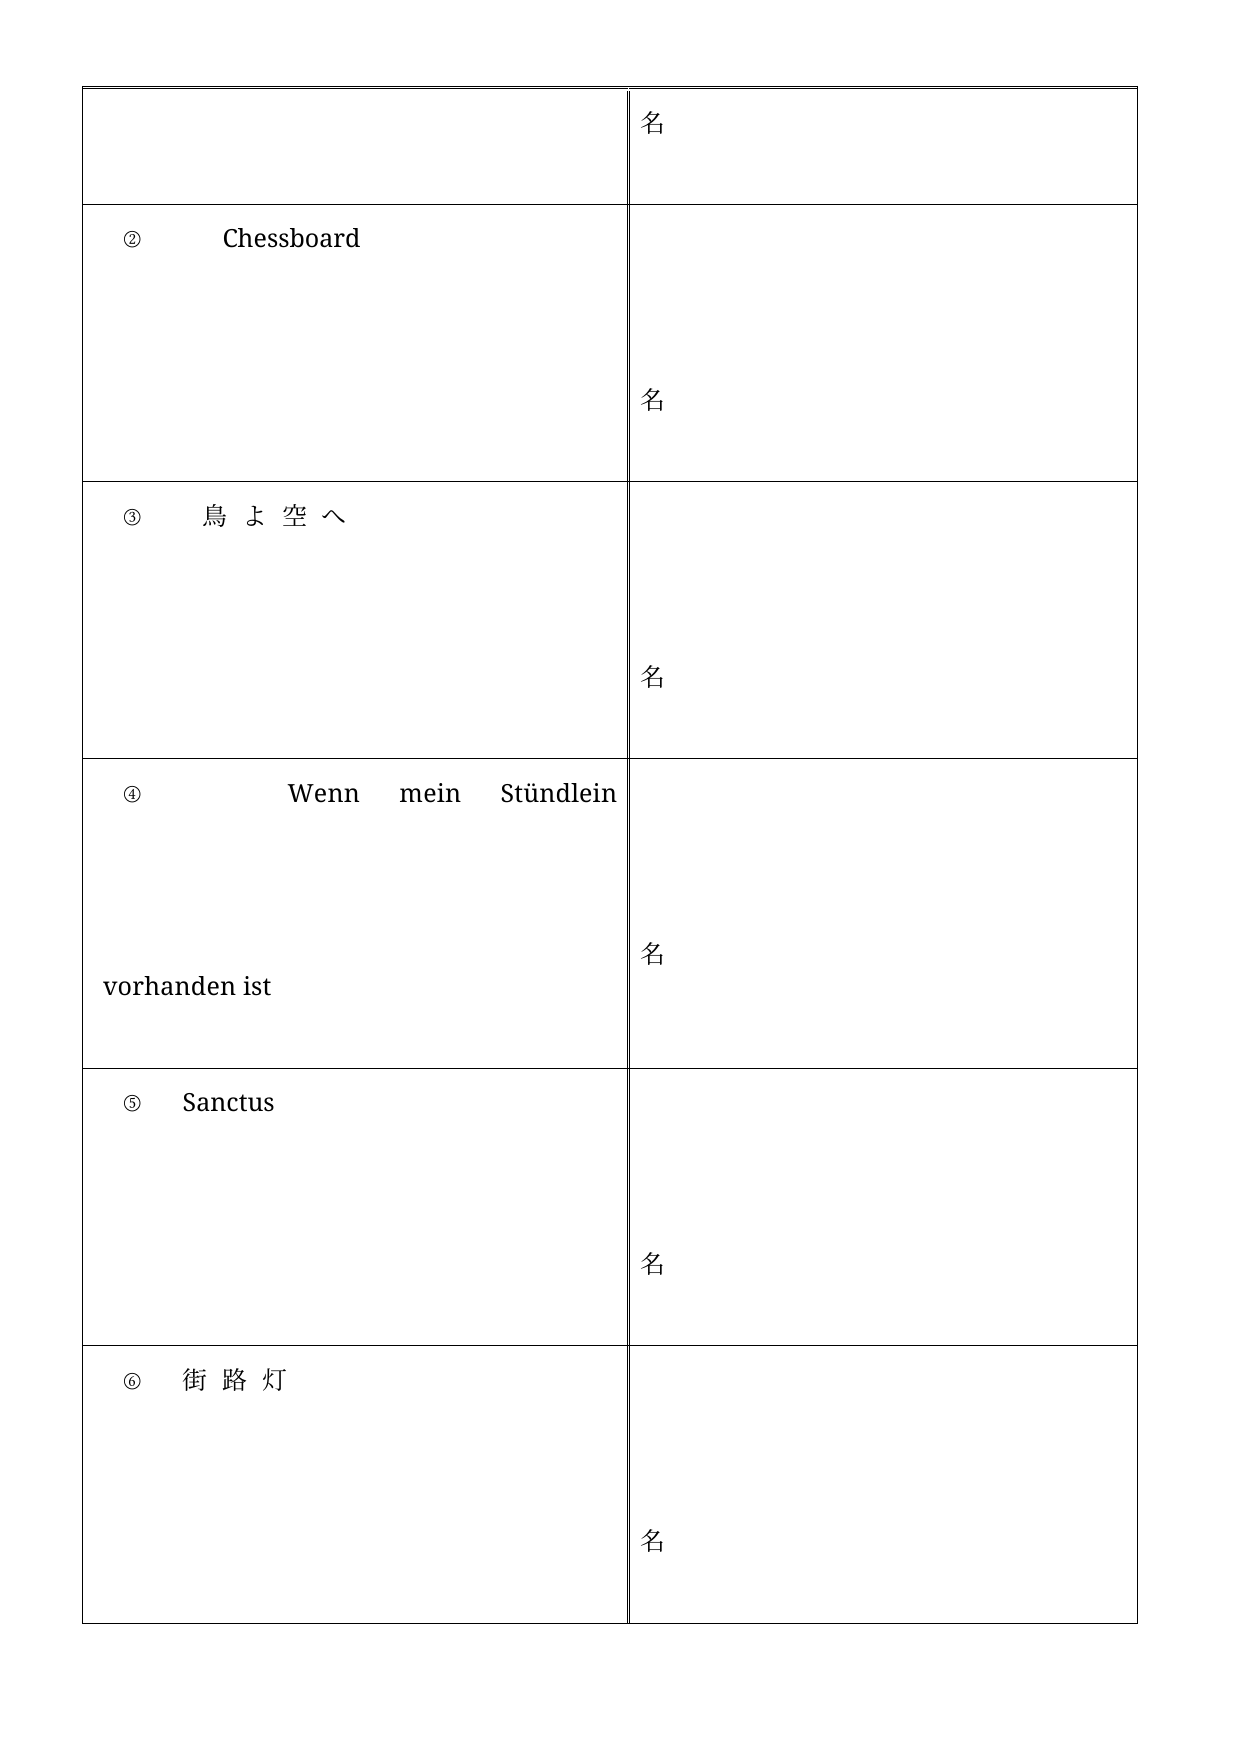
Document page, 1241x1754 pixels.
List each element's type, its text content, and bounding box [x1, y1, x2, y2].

table_cell 名 [630, 1069, 1137, 1345]
table_cell ① 緑の虎 [83, 87, 629, 204]
table_cell ⑤ Sanctus [83, 1069, 627, 1345]
table_cell 名 [630, 205, 1137, 481]
table_cell ② Chessboard [83, 205, 627, 481]
table_cell ③ 鳥よ空へ [83, 482, 627, 758]
table_cell 名 [630, 482, 1137, 758]
table_cell ⑥ 街路灯 [83, 1346, 627, 1622]
table_cell ④ Wenn mein Stündlein vorhanden ist [83, 759, 627, 1068]
table_cell 名 [630, 1346, 1137, 1622]
table_cell 名 [629, 89, 1137, 204]
table_cell 名 [630, 759, 1137, 1068]
